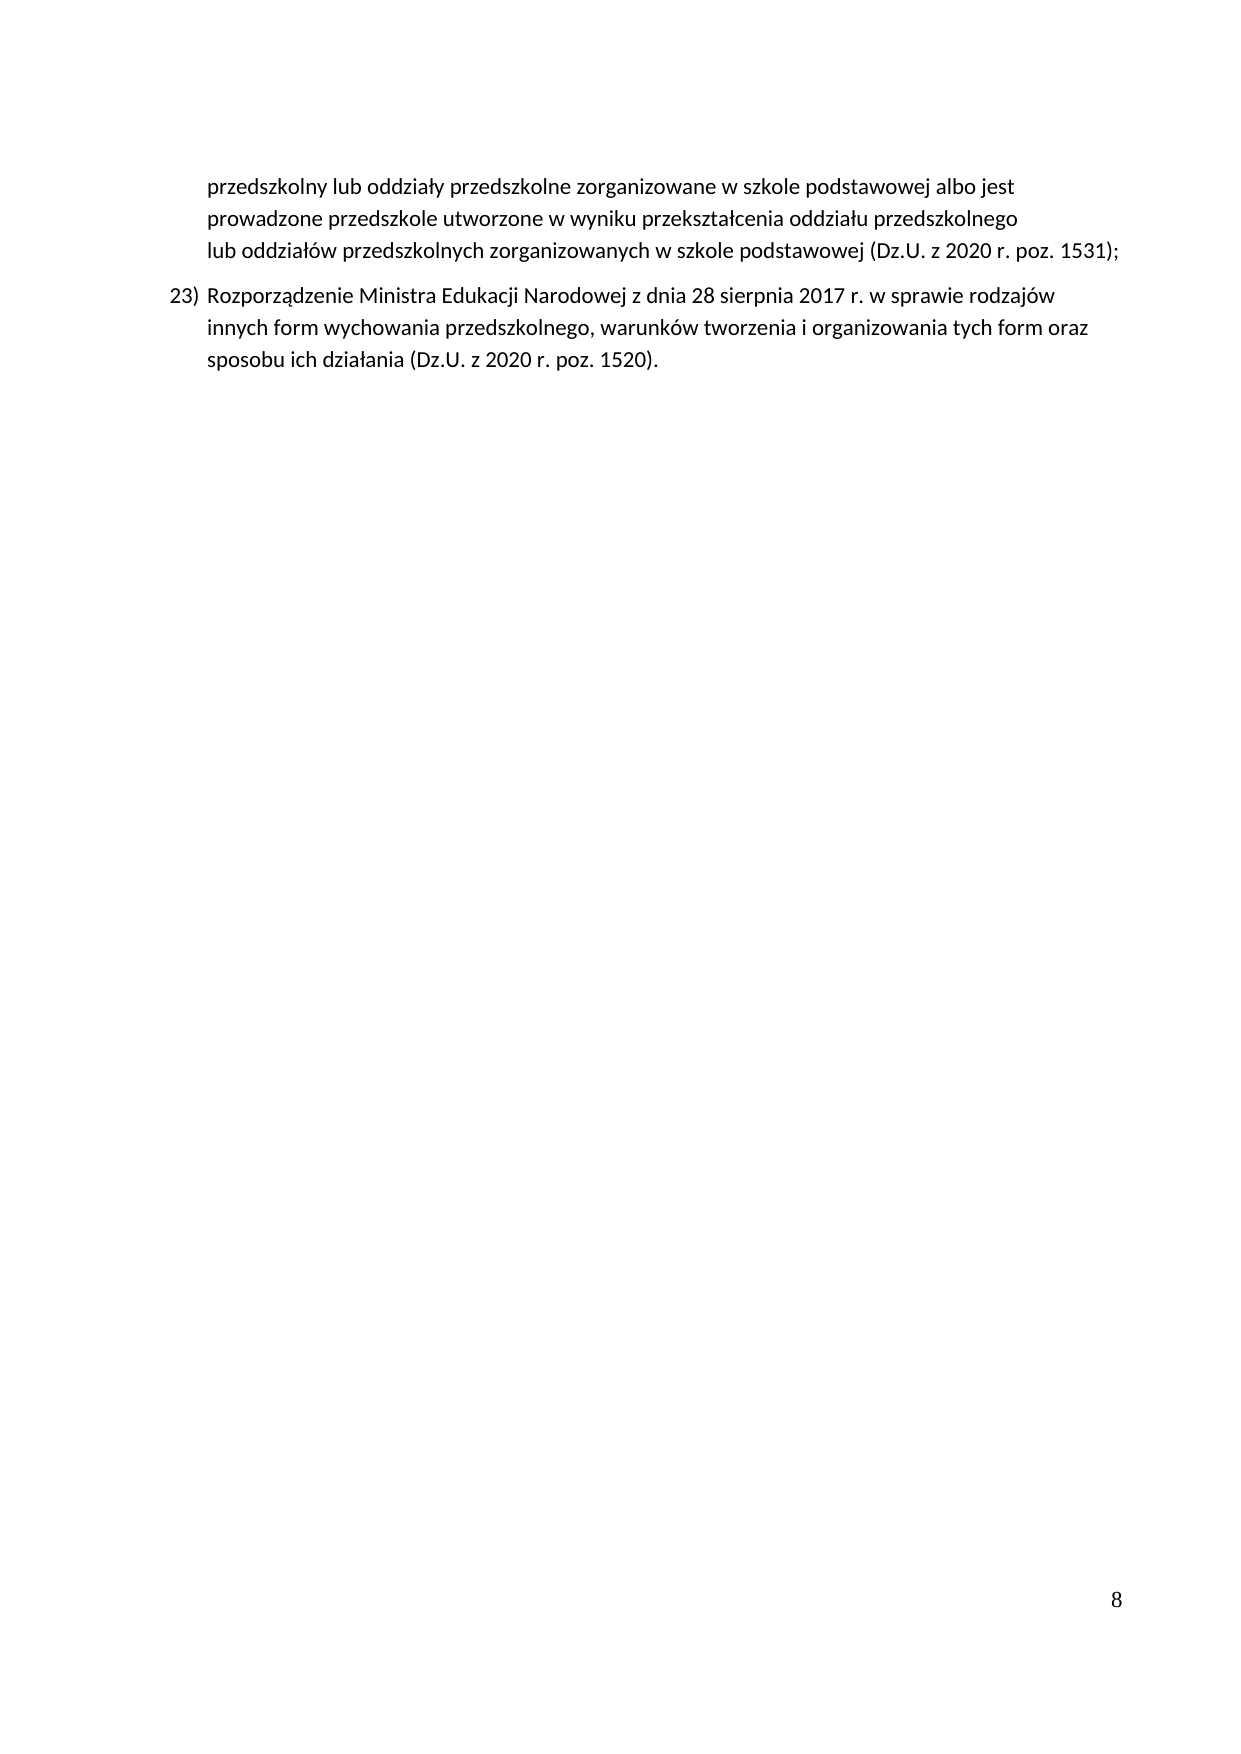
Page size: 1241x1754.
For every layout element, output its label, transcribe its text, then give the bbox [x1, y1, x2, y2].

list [170, 172, 1122, 264]
list Rozporządzenie Ministra Edukacji Narodowej z dnia 28 sierpnia 2017 r. w sprawie rodzajów innych form wychowania przedszkolnego, warunków tworzenia i organizowania tych form oraz sposobu ich działania (Dz.U. z 2020 r. poz. 1520). [169, 281, 1122, 373]
